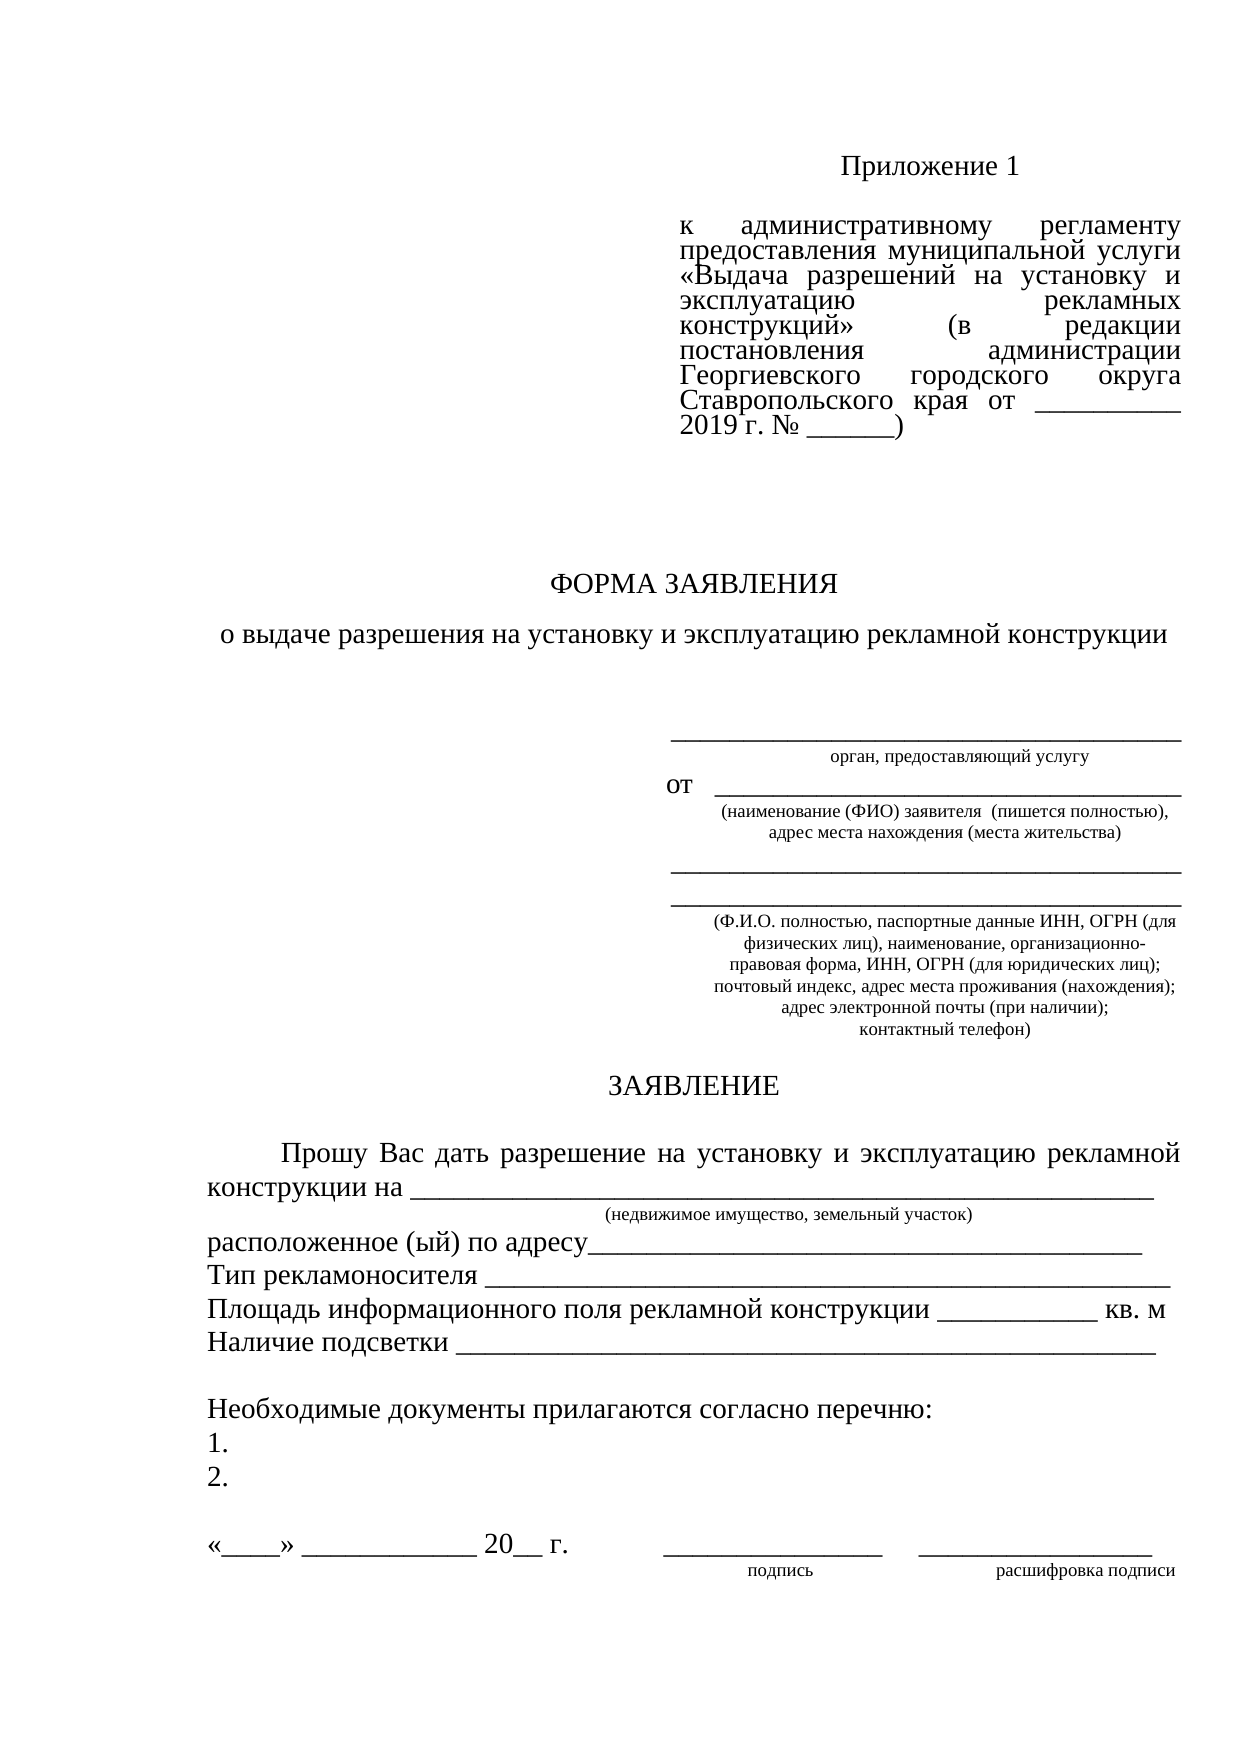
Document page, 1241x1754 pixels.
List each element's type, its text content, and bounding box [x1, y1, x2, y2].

text от ________________________________ [207, 766, 1181, 800]
text орган, предоставляющий услугу [207, 745, 1181, 766]
text о выдаче разрешения на установку и эксплуатацию рекламной конструкции [207, 624, 1181, 649]
text адрес места нахождения (места жительства) [709, 821, 1181, 843]
text ___________________________________ [207, 711, 1181, 745]
text 1. [207, 1425, 1181, 1459]
text адрес электронной почты (при наличии); [207, 996, 1181, 1018]
text контактный телефон) [207, 1018, 1181, 1039]
text ЗАЯВЛЕНИЕ [207, 1068, 1181, 1102]
text Тип рекламоносителя _______________________________________________ [207, 1257, 1181, 1291]
text (наименование (ФИО) заявителя (пишется полностью), [709, 800, 1181, 821]
text ___________________________________ [207, 877, 1181, 910]
text правовая форма, ИНН, ОГРН (для юридических лиц); [207, 953, 1181, 975]
text подпись расшифровка подписи [207, 1559, 1181, 1581]
text Приложение 1 [679, 148, 1181, 181]
text Площадь информационного поля рекламной конструкции ___________ кв. м [207, 1291, 1181, 1324]
text расположенное (ый) по адресу______________________________________ [207, 1224, 1181, 1257]
text (Ф.И.О. полностью, паспортные данные ИНН, ОГРН (для [207, 910, 1181, 932]
text «____» ____________ 20__ г. _______________ ________________ [207, 1526, 1181, 1559]
text (недвижимое имущество, земельный участок) [207, 1202, 1181, 1224]
text Необходимые документы прилагаются согласно перечню: [207, 1392, 1181, 1425]
text Наличие подсветки ________________________________________________ [207, 1324, 1181, 1358]
text 2. [207, 1459, 1181, 1492]
text Прошу Вас дать разрешение на установку и эксплуатацию рекламной конструкции на ___________________________________________________ [207, 1135, 1181, 1202]
text ФОРМА ЗАЯВЛЕНИЯ [207, 574, 1181, 599]
text физических лиц), наименование, организационно- [207, 932, 1181, 953]
text почтовый индекс, адрес места проживания (нахождения); [207, 975, 1181, 996]
text ___________________________________ [207, 843, 1181, 877]
text к административному регламенту предоставления муниципальной услуги «Выдача разрешений на установку и эксплуатацию рекламных конструкций» (в редакции постановления администрации Георгиевского городского округа Ставропольского края от __________ 2019 г. № ______) [679, 215, 1181, 440]
